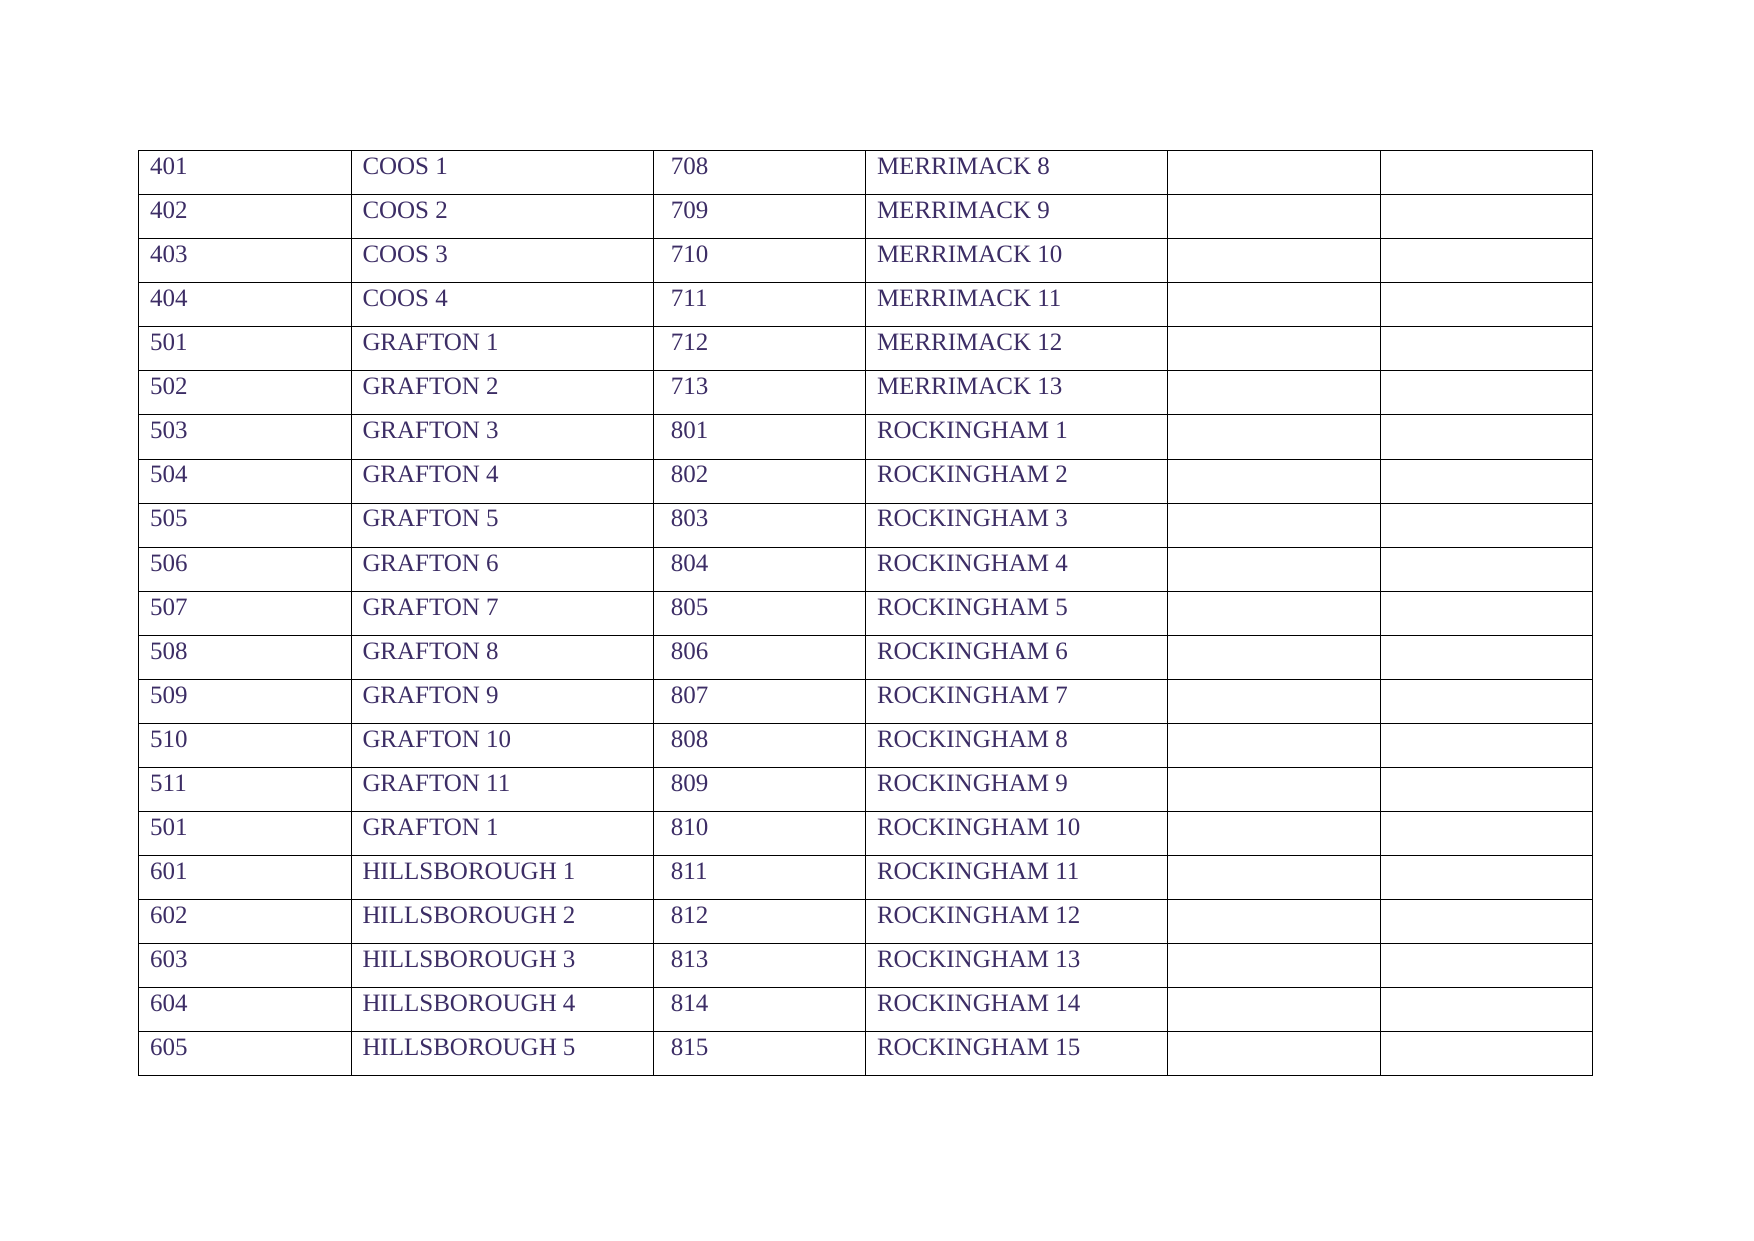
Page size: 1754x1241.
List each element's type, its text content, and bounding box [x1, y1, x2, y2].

table_cell [1168, 548, 1380, 591]
table_cell [1168, 371, 1380, 414]
table_cell COOS 4 [352, 283, 653, 326]
table_cell 709 [654, 195, 865, 238]
table_cell [1381, 239, 1592, 282]
table_cell 806 [654, 636, 865, 679]
table_cell 711 [654, 283, 865, 326]
table_cell 803 [654, 504, 865, 547]
table_cell COOS 1 [352, 151, 653, 194]
table_cell 802 [654, 460, 865, 502]
table_cell [1168, 812, 1380, 855]
table_cell [1168, 680, 1380, 723]
table_cell 510 [139, 724, 351, 767]
table_cell GRAFTON 11 [352, 768, 653, 811]
table_cell GRAFTON 1 [352, 327, 653, 370]
table_cell GRAFTON 9 [352, 680, 653, 723]
table_cell [1381, 944, 1592, 987]
table_cell [1381, 327, 1592, 370]
table_cell [1381, 460, 1592, 502]
table_cell [1381, 724, 1592, 767]
table_cell 604 [139, 988, 351, 1031]
table_cell MERRIMACK 11 [866, 283, 1167, 326]
table_cell HILLSBOROUGH 4 [352, 988, 653, 1031]
table_cell 602 [139, 900, 351, 943]
table_cell [1168, 856, 1380, 899]
table_cell [1168, 327, 1380, 370]
table_cell MERRIMACK 12 [866, 327, 1167, 370]
table_cell [1381, 900, 1592, 943]
table_cell [1168, 283, 1380, 326]
table_cell 808 [654, 724, 865, 767]
table_cell 814 [654, 988, 865, 1031]
table_cell MERRIMACK 10 [866, 239, 1167, 282]
table_cell COOS 3 [352, 239, 653, 282]
table_cell [1168, 195, 1380, 238]
table_cell [1168, 900, 1380, 943]
table_cell [1168, 768, 1380, 811]
table_cell [1168, 1032, 1380, 1075]
table_cell 809 [654, 768, 865, 811]
table_cell GRAFTON 2 [352, 371, 653, 414]
table_cell [1168, 724, 1380, 767]
table_cell 403 [139, 239, 351, 282]
table_cell GRAFTON 3 [352, 415, 653, 458]
table_cell 805 [654, 592, 865, 635]
table_cell 504 [139, 460, 351, 502]
table_cell 811 [654, 856, 865, 899]
table_cell HILLSBOROUGH 1 [352, 856, 653, 899]
table_cell ROCKINGHAM 11 [866, 856, 1167, 899]
table_cell ROCKINGHAM 14 [866, 988, 1167, 1031]
table_cell 804 [654, 548, 865, 591]
table_cell 503 [139, 415, 351, 458]
table_cell ROCKINGHAM 12 [866, 900, 1167, 943]
table_cell ROCKINGHAM 4 [866, 548, 1167, 591]
table_cell 812 [654, 900, 865, 943]
table_cell [1168, 151, 1380, 194]
table_cell GRAFTON 7 [352, 592, 653, 635]
table_cell 505 [139, 504, 351, 547]
table_cell [1381, 1032, 1592, 1075]
table_cell ROCKINGHAM 10 [866, 812, 1167, 855]
table_cell 813 [654, 944, 865, 987]
table_cell GRAFTON 10 [352, 724, 653, 767]
table_cell [1381, 371, 1592, 414]
table_cell MERRIMACK 13 [866, 371, 1167, 414]
table_cell ROCKINGHAM 13 [866, 944, 1167, 987]
table_cell ROCKINGHAM 15 [866, 1032, 1167, 1075]
table_cell MERRIMACK 8 [866, 151, 1167, 194]
table_cell [1168, 460, 1380, 502]
table_cell [1381, 504, 1592, 547]
table_cell 815 [654, 1032, 865, 1075]
table_cell 710 [654, 239, 865, 282]
table_cell 801 [654, 415, 865, 458]
table_cell 402 [139, 195, 351, 238]
table_cell 603 [139, 944, 351, 987]
table_cell 501 [139, 812, 351, 855]
table_cell [1381, 592, 1592, 635]
table_cell 807 [654, 680, 865, 723]
table_cell [1381, 856, 1592, 899]
table_cell 507 [139, 592, 351, 635]
table_cell [1168, 239, 1380, 282]
table_cell 511 [139, 768, 351, 811]
table_cell 810 [654, 812, 865, 855]
table_cell HILLSBOROUGH 3 [352, 944, 653, 987]
table_cell 506 [139, 548, 351, 591]
table_cell [1381, 812, 1592, 855]
table_cell [1381, 680, 1592, 723]
table_cell HILLSBOROUGH 5 [352, 1032, 653, 1075]
table_cell COOS 2 [352, 195, 653, 238]
table_cell 713 [654, 371, 865, 414]
table_cell ROCKINGHAM 5 [866, 592, 1167, 635]
table_cell ROCKINGHAM 7 [866, 680, 1167, 723]
table_cell [1381, 151, 1592, 194]
table_cell 601 [139, 856, 351, 899]
table_cell MERRIMACK 9 [866, 195, 1167, 238]
table_cell [1381, 988, 1592, 1031]
table_cell [1168, 592, 1380, 635]
table_cell 508 [139, 636, 351, 679]
table_cell [1168, 636, 1380, 679]
table_cell ROCKINGHAM 1 [866, 415, 1167, 458]
table_cell [1168, 944, 1380, 987]
table_cell 501 [139, 327, 351, 370]
table_cell GRAFTON 1 [352, 812, 653, 855]
table_cell [1381, 283, 1592, 326]
table_cell GRAFTON 5 [352, 504, 653, 547]
table_cell GRAFTON 6 [352, 548, 653, 591]
table_cell [1168, 988, 1380, 1031]
table_cell GRAFTON 4 [352, 460, 653, 502]
table_cell 605 [139, 1032, 351, 1075]
table_cell ROCKINGHAM 2 [866, 460, 1167, 502]
table_cell ROCKINGHAM 9 [866, 768, 1167, 811]
table_cell [1381, 195, 1592, 238]
table_cell 712 [654, 327, 865, 370]
table_cell 708 [654, 151, 865, 194]
table_cell [1168, 504, 1380, 547]
table_cell [1168, 415, 1380, 458]
table_cell ROCKINGHAM 3 [866, 504, 1167, 547]
table_cell 401 [139, 151, 351, 194]
table_cell 502 [139, 371, 351, 414]
table_cell GRAFTON 8 [352, 636, 653, 679]
table_cell [1381, 768, 1592, 811]
table_cell [1381, 415, 1592, 458]
table_cell ROCKINGHAM 6 [866, 636, 1167, 679]
table_cell [1381, 548, 1592, 591]
table_cell ROCKINGHAM 8 [866, 724, 1167, 767]
table_cell HILLSBOROUGH 2 [352, 900, 653, 943]
table_cell 509 [139, 680, 351, 723]
table_cell [1381, 636, 1592, 679]
table_cell 404 [139, 283, 351, 326]
